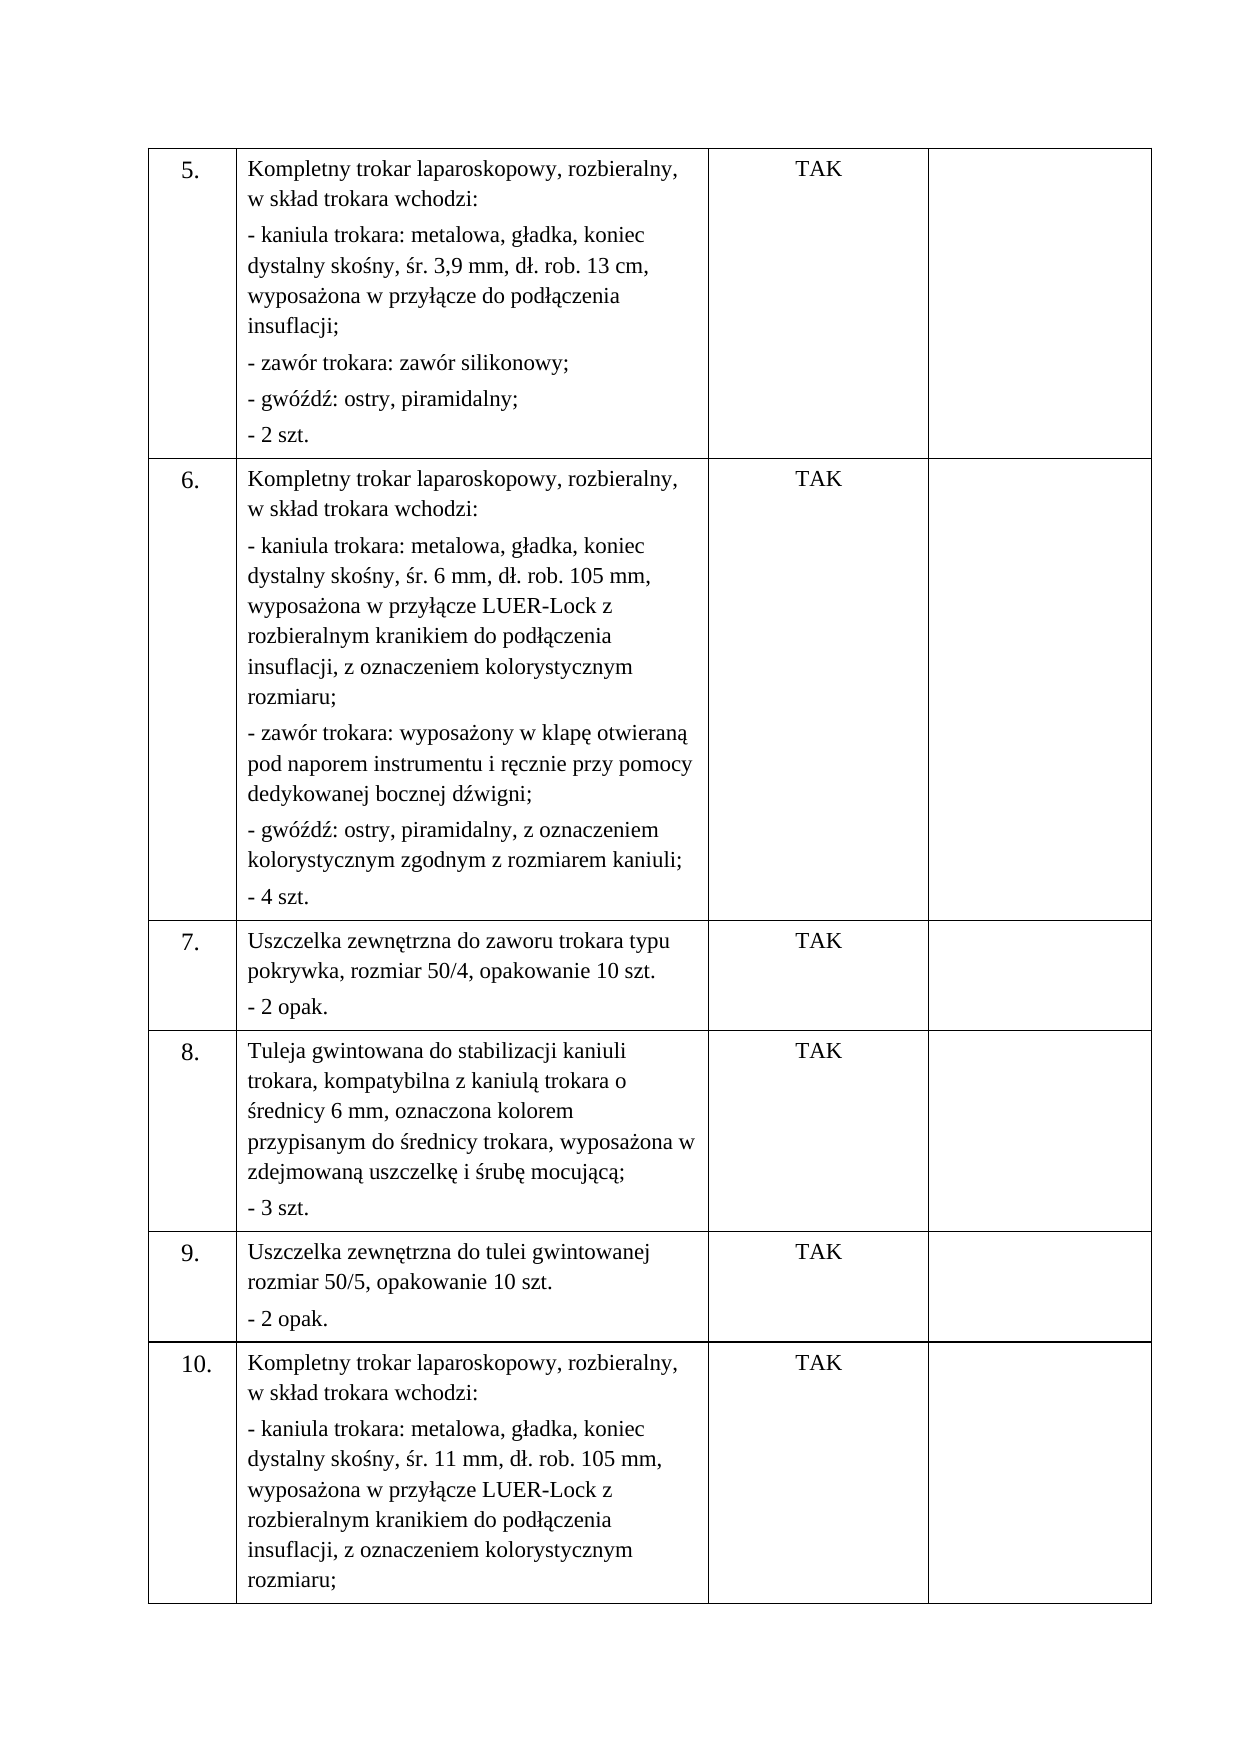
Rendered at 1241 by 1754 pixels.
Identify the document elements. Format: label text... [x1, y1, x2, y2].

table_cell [237, 1343, 708, 1603]
table_cell [149, 921, 236, 1030]
table_cell [149, 1031, 236, 1231]
table_cell Uszczelka zewnętrzna do zaworu trokara typu pokrywka, rozmiar 50/4, opakowanie 10 szt. - 2 opak. [237, 921, 708, 1030]
table_cell [929, 1031, 1151, 1231]
table_cell TAK [709, 1232, 928, 1341]
table_cell TAK [709, 1343, 928, 1603]
table_cell [149, 1343, 236, 1603]
table_cell Uszczelka zewnętrzna do tulei gwintowanej rozmiar 50/5, opakowanie 10 szt. - 2 opak. [237, 1232, 708, 1341]
table_cell TAK [709, 459, 928, 919]
table_cell [149, 1232, 236, 1341]
table_cell [149, 149, 236, 458]
table_cell [929, 459, 1151, 919]
table_cell Kompletny trokar laparoskopowy, rozbieralny, w skład trokara wchodzi: - kaniula trokara: metalowa, gładka, koniec dystalny skośny, śr. 3,9 mm, dł. rob. 13 cm, wyposażona w przyłącze do podłączenia insuflacji; - zawór trokara: zawór silikonowy; - gwóźdź: ostry, piramidalny; - 2 szt. [237, 149, 708, 458]
table_cell [929, 921, 1151, 1030]
table_cell Kompletny trokar laparoskopowy, rozbieralny, w skład trokara wchodzi: - kaniula trokara: metalowa, gładka, koniec dystalny skośny, śr. 6 mm, dł. rob. 105 mm, wyposażona w przyłącze LUER-Lock z rozbieralnym kranikiem do podłączenia insuflacji, z oznaczeniem kolorystycznym rozmiaru; - zawór trokara: wyposażony w klapę otwieraną pod naporem instrumentu i ręcznie przy pomocy dedykowanej bocznej dźwigni; - gwóźdź: ostry, piramidalny, z oznaczeniem kolorystycznym zgodnym z rozmiarem kaniuli; - 4 szt. [237, 459, 708, 919]
table_cell TAK [709, 1031, 928, 1231]
table_cell [929, 1343, 1151, 1603]
table_cell TAK [709, 149, 928, 458]
table_cell [149, 459, 236, 919]
table_cell Tuleja gwintowana do stabilizacji kaniuli trokara, kompatybilna z kaniulą trokara o średnicy 6 mm, oznaczona kolorem przypisanym do średnicy trokara, wyposażona w zdejmowaną uszczelkę i śrubę mocującą; - 3 szt. [237, 1031, 708, 1231]
table_cell [929, 1232, 1151, 1341]
table_cell TAK [709, 921, 928, 1030]
table_cell [929, 149, 1151, 458]
